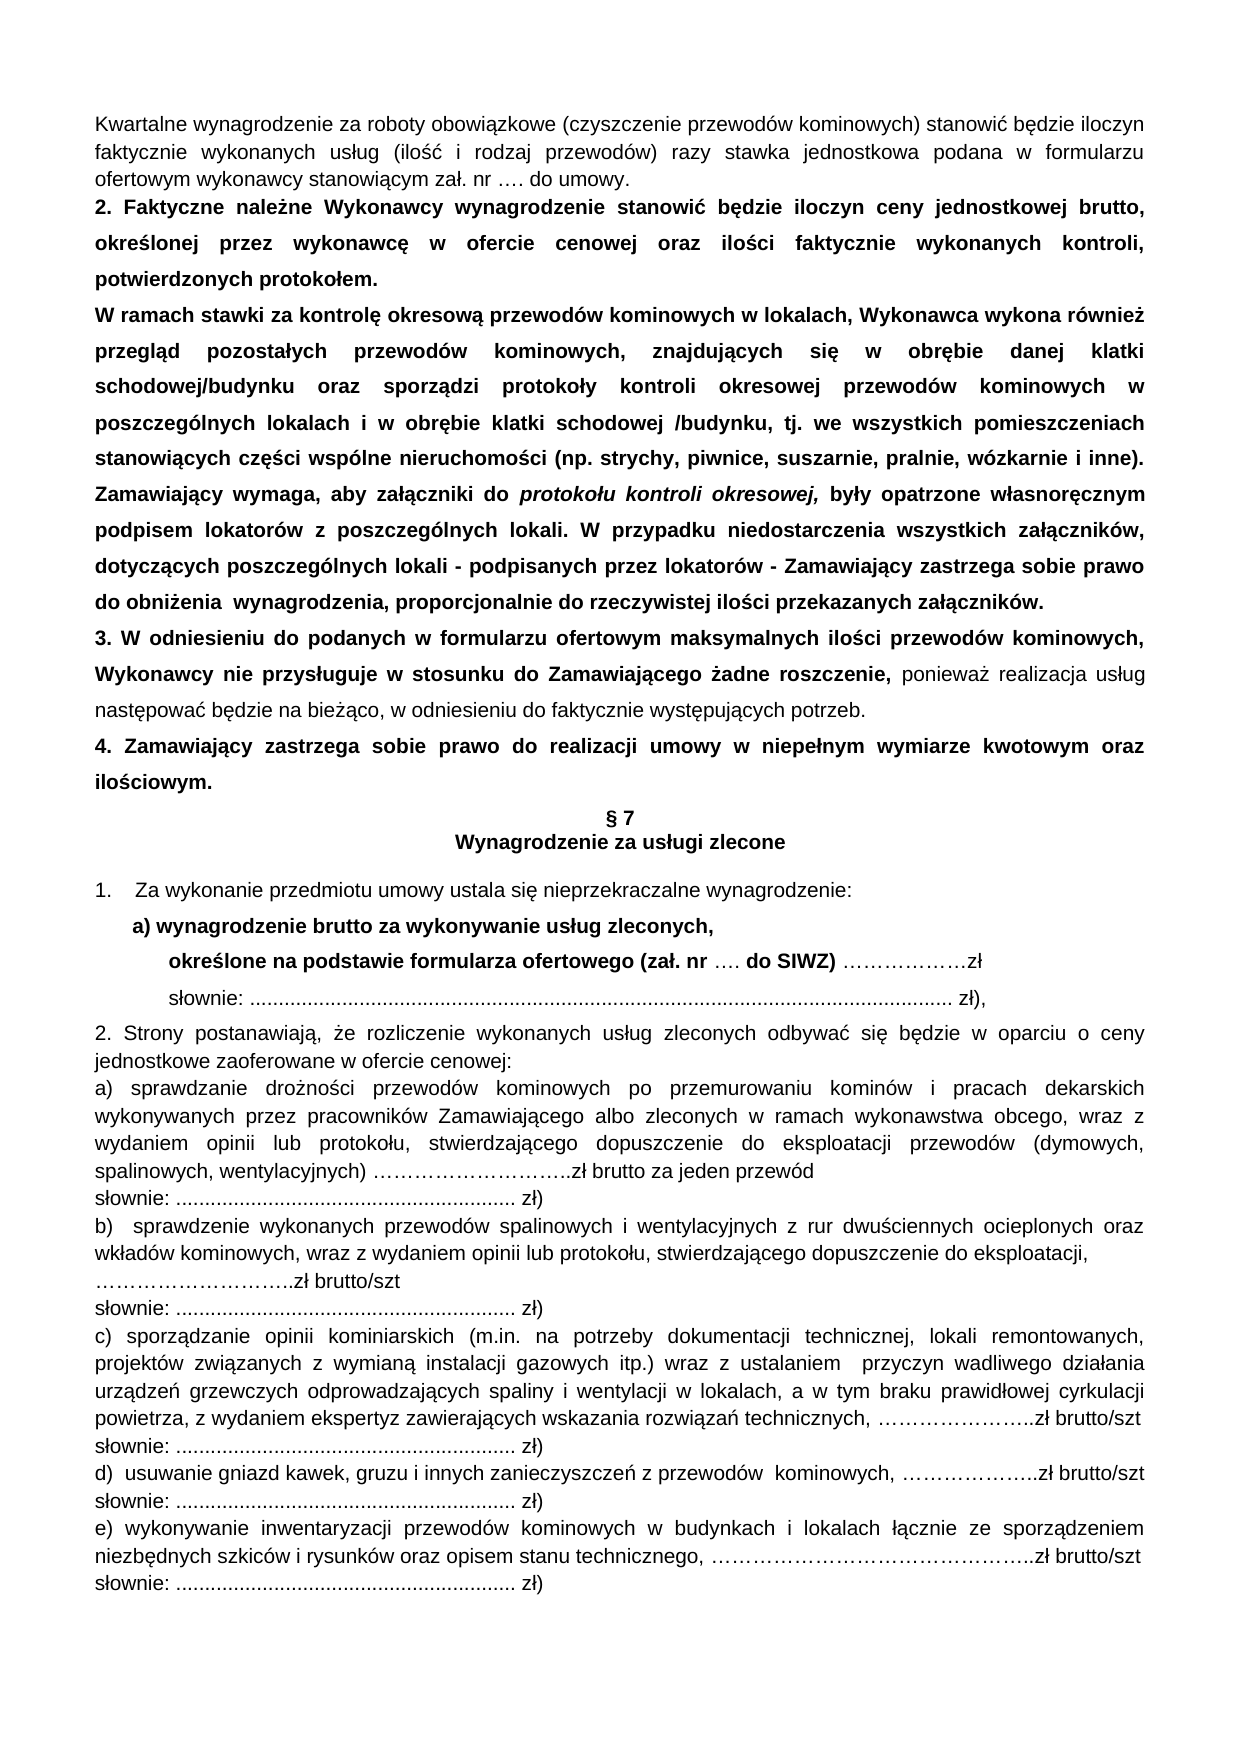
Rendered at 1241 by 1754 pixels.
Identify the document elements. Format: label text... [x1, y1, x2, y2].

text W ramach stawki za kontrolę okresową przewodów kominowych w lokalach, Wykonawca wykona również przegląd pozostałych przewodów kominowych, znajdujących się w obrębie danej klatki schodowej/budynku oraz sporządzi protokoły kontroli okresowej przewodów kominowych w poszczególnych lokalach i w obrębie klatki schodowej /budynku, tj. we wszystkich pomieszczeniach stanowiących części wspólne nieruchomości (np. strychy, piwnice, suszarnie, pralnie, wózkarnie i inne). Zamawiający wymaga, aby załączniki do protokołu kontroli okresowej, były opatrzone własnoręcznym podpisem lokatorów z poszczególnych lokali. W przypadku niedostarczenia wszystkich załączników, dotyczących poszczególnych lokali - podpisanych przez lokatorów - Zamawiający zastrzega sobie prawo do obniżenia wynagrodzenia, proporcjonalnie do rzeczywistej ilości przekazanych załączników. [94, 302, 1146, 614]
text słownie: ........................................................... zł) [94, 1186, 1146, 1210]
text § 7 [94, 806, 1146, 829]
text Wynagrodzenie za usługi zlecone [94, 829, 1146, 853]
text 2. Strony postanawiają, że rozliczenie wykonanych usług zleconych odbywać się będzie w oparciu o ceny jednostkowe zaoferowane w ofercie cenowej: [94, 1021, 1146, 1073]
text 1. Za wykonanie przedmiotu umowy ustala się nieprzekraczalne wynagrodzenie: [94, 877, 1146, 901]
text słownie: .......................................................................................................................... zł), [132, 985, 1146, 1009]
text 4. Zamawiający zastrzega sobie prawo do realizacji umowy w niepełnym wymiarze kwotowym oraz ilościowym. [94, 734, 1146, 794]
text a) wynagrodzenie brutto za wykonywanie usług zleconych, [132, 913, 1146, 937]
text 3. W odniesieniu do podanych w formularzu ofertowym maksymalnych ilości przewodów kominowych, Wykonawcy nie przysługuje w stosunku do Zamawiającego żadne roszczenie, ponieważ realizacja usług następować będzie na bieżąco, w odniesieniu do faktycznie występujących potrzeb. [94, 626, 1146, 722]
text d) usuwanie gniazd kawek, gruzu i innych zanieczyszczeń z przewodów kominowych, ………………..zł brutto/szt [94, 1461, 1146, 1485]
text 2. Faktyczne należne Wykonawcy wynagrodzenie stanowić będzie iloczyn ceny jednostkowej brutto, określonej przez wykonawcę w ofercie cenowej oraz ilości faktycznie wykonanych kontroli, potwierdzonych protokołem. [94, 195, 1146, 291]
text określone na podstawie formularza ofertowego (zał. nr …. do SIWZ) ………………zł [132, 949, 1146, 973]
text słownie: ........................................................... zł) [94, 1489, 1146, 1513]
text ………………………..zł brutto/szt [94, 1269, 1146, 1293]
text słownie: ........................................................... zł) [94, 1434, 1146, 1458]
text słownie: ........................................................... zł) [94, 1296, 1146, 1320]
text b) sprawdzenie wykonanych przewodów spalinowych i wentylacyjnych z rur dwuściennych ocieplonych oraz wkładów kominowych, wraz z wydaniem opinii lub protokołu, stwierdzającego dopuszczenie do eksploatacji, [94, 1214, 1146, 1265]
text Kwartalne wynagrodzenie za roboty obowiązkowe (czyszczenie przewodów kominowych) stanowić będzie iloczyn faktycznie wykonanych usług (ilość i rodzaj przewodów) razy stawka jednostkowa podana w formularzu ofertowym wykonawcy stanowiącym zał. nr …. do umowy. [94, 112, 1146, 191]
text e) wykonywanie inwentaryzacji przewodów kominowych w budynkach i lokalach łącznie ze sporządzeniem niezbędnych szkiców i rysunków oraz opisem stanu technicznego, ………………………………………..zł brutto/szt [94, 1516, 1146, 1568]
text a) sprawdzanie drożności przewodów kominowych po przemurowaniu kominów i pracach dekarskich wykonywanych przez pracowników Zamawiającego albo zleconych w ramach wykonawstwa obcego, wraz z wydaniem opinii lub protokołu, stwierdzającego dopuszczenie do eksploatacji przewodów (dymowych, spalinowych, wentylacyjnych) ………………………..zł brutto za jeden przewód [94, 1076, 1146, 1183]
text c) sporządzanie opinii kominiarskich (m.in. na potrzeby dokumentacji technicznej, lokali remontowanych, projektów związanych z wymianą instalacji gazowych itp.) wraz z ustalaniem przyczyn wadliwego działania urządzeń grzewczych odprowadzających spaliny i wentylacji w lokalach, a w tym braku prawidłowej cyrkulacji powietrza, z wydaniem ekspertyz zawierających wskazania rozwiązań technicznych, …………………..zł brutto/szt [94, 1324, 1146, 1430]
text słownie: ........................................................... zł) [94, 1571, 1146, 1595]
